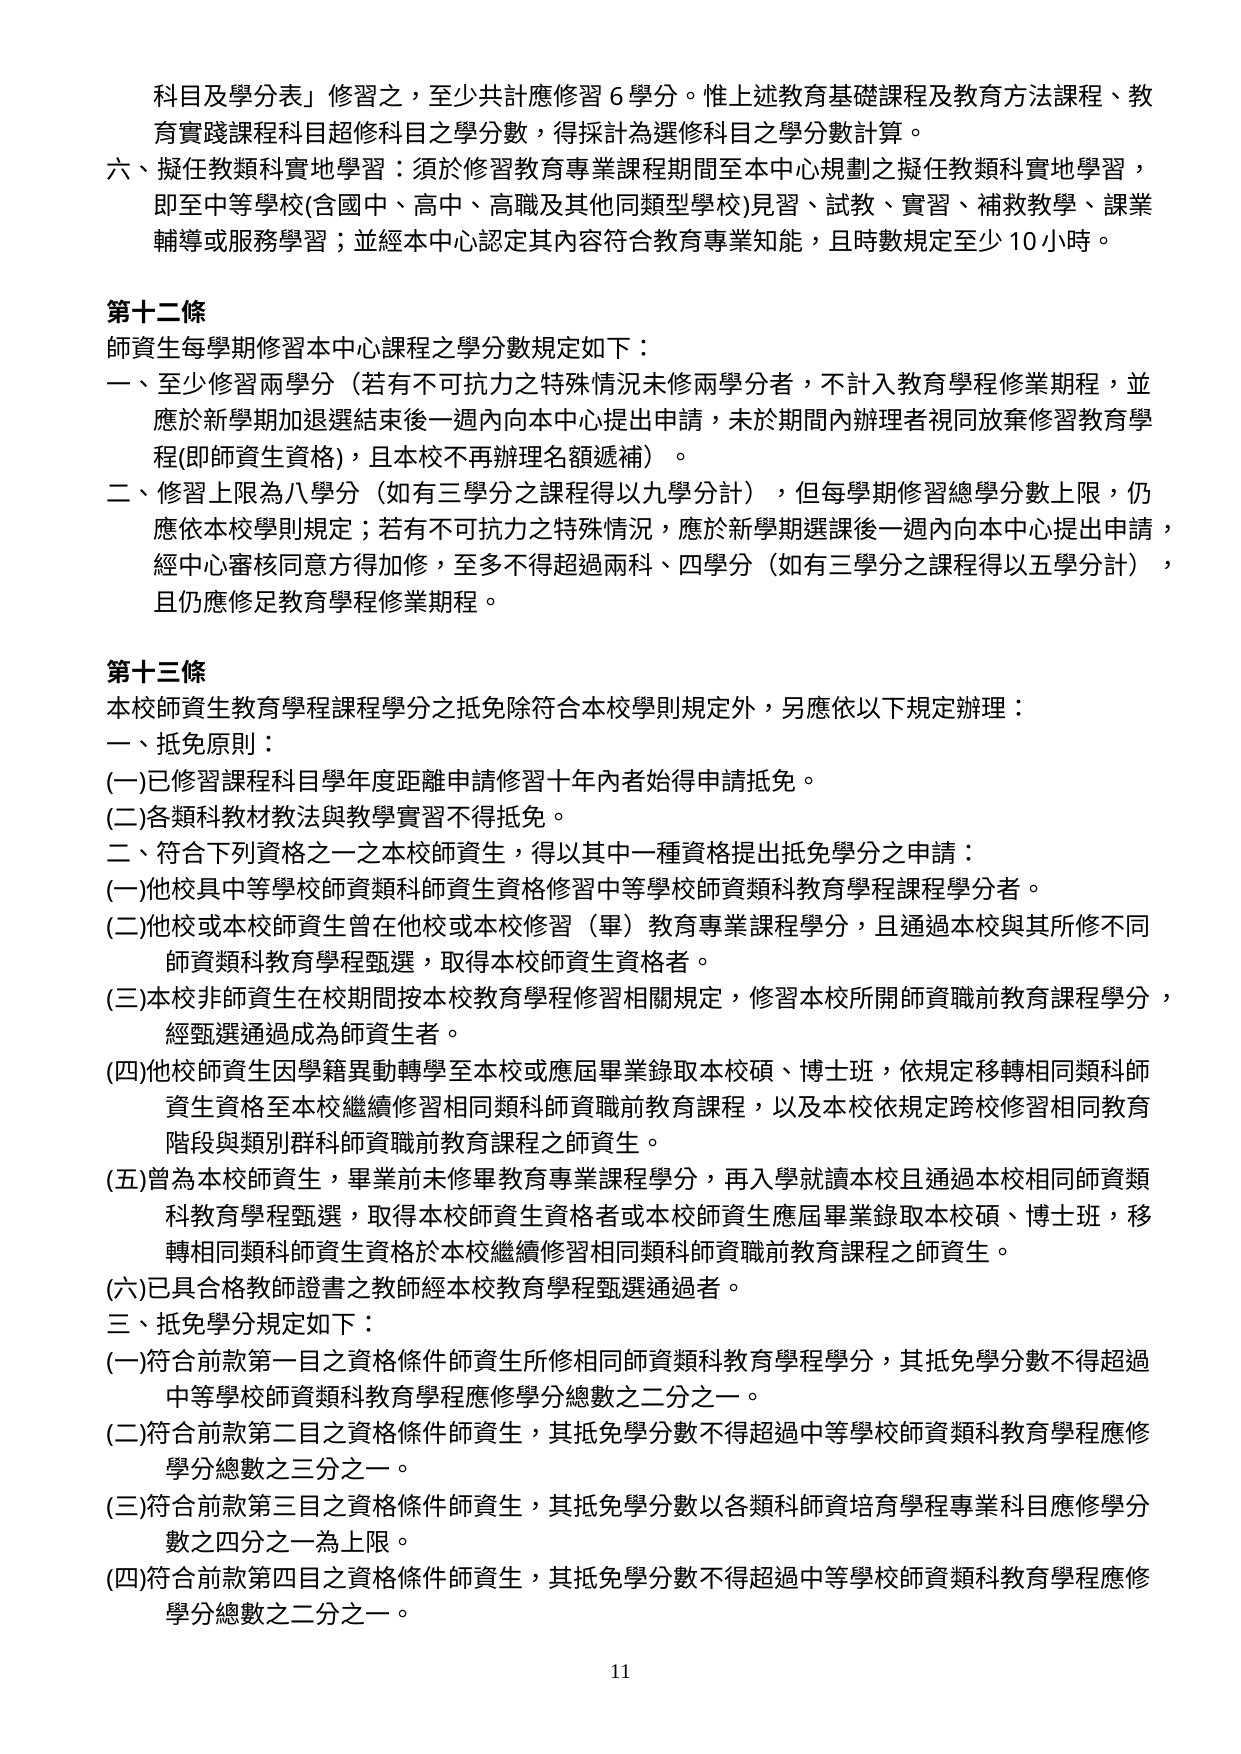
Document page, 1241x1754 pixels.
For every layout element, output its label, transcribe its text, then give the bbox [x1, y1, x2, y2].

text 三、抵免學分規定如下： [106, 1305, 1155, 1341]
text (二)各類科教材教法與教學實習不得抵免。 [106, 797, 1155, 834]
text 二、修習上限為八學分（如有三學分之課程得以九學分計），但每學期修習總學分數上限，仍應依本校學則規定；若有不可抗力之特殊情況，應於新學期選課後一週內向本中心提出申請，經中心審核同意方得加修，至多不得超過兩科、四學分（如有三學分之課程得以五學分計），且仍應修足教育學程修業期程。 [106, 473, 1155, 618]
text (五)曾為本校師資生，畢業前未修畢教育專業課程學分，再入學就讀本校且通過本校相同師資類科教育學程甄選，取得本校師資生資格者或本校師資生應屆畢業錄取本校碩、博士班，移轉相同類科師資生資格於本校繼續修習相同類科師資職前教育課程之師資生。 [106, 1160, 1155, 1269]
text (一)他校具中等學校師資類科師資生資格修習中等學校師資類科教育學程課程學分者。 [106, 870, 1155, 906]
text (三)符合前款第三目之資格條件師資生，其抵免學分數以各類科師資培育學程專業科目應修學分數之四分之一為上限。 [106, 1486, 1155, 1559]
text (二)符合前款第二目之資格條件師資生，其抵免學分數不得超過中等學校師資類科教育學程應修學分總數之三分之一。 [106, 1414, 1155, 1486]
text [106, 77, 1155, 149]
text (二)他校或本校師資生曾在他校或本校修習（畢）教育專業課程學分，且通過本校與其所修不同師資類科教育學程甄選，取得本校師資生資格者。 [106, 906, 1155, 979]
text 師資生每學期修習本中心課程之學分數規定如下： [106, 328, 1155, 364]
text 一、至少修習兩學分（若有不可抗力之特殊情況未修兩學分者，不計入教育學程修業期程，並應於新學期加退選結束後一週內向本中心提出申請，未於期間內辦理者視同放棄修習教育學程(即師資生資格)，且本校不再辦理名額遞補）。 [106, 364, 1155, 473]
text (四)他校師資生因學籍異動轉學至本校或應屆畢業錄取本校碩、博士班，依規定移轉相同類科師資生資格至本校繼續修習相同類科師資職前教育課程，以及本校依規定跨校修習相同教育階段與類別群科師資職前教育課程之師資生。 [106, 1051, 1155, 1160]
text (一)符合前款第一目之資格條件師資生所修相同師資類科教育學程學分，其抵免學分數不得超過中等學校師資類科教育學程應修學分總數之二分之一。 [106, 1341, 1155, 1414]
text 第十三條 [106, 652, 1155, 689]
text (三)本校非師資生在校期間按本校教育學程修習相關規定，修習本校所開師資職前教育課程學分，經甄選通過成為師資生者。 [106, 979, 1155, 1051]
text 本校師資生教育學程課程學分之抵免除符合本校學則規定外，另應依以下規定辦理： [106, 689, 1155, 725]
text (一)已修習課程科目學年度距離申請修習十年內者始得申請抵免。 [106, 761, 1155, 797]
text 六、擬任教類科實地學習：須於修習教育專業課程期間至本中心規劃之擬任教類科實地學習，即至中等學校(含國中、高中、高職及其他同類型學校)見習、試教、實習、補救教學、課業輔導或服務學習；並經本中心認定其內容符合教育專業知能，且時數規定至少10小時。 [106, 149, 1155, 258]
text 二、符合下列資格之一之本校師資生，得以其中一種資格提出抵免學分之申請： [106, 834, 1155, 870]
text 一、抵免原則： [106, 725, 1155, 761]
text (四)符合前款第四目之資格條件師資生，其抵免學分數不得超過中等學校師資類科教育學程應修學分總數之二分之一。 [106, 1559, 1155, 1631]
text (六)已具合格教師證書之教師經本校教育學程甄選通過者。 [106, 1269, 1155, 1305]
text 第十二條 [106, 292, 1155, 328]
